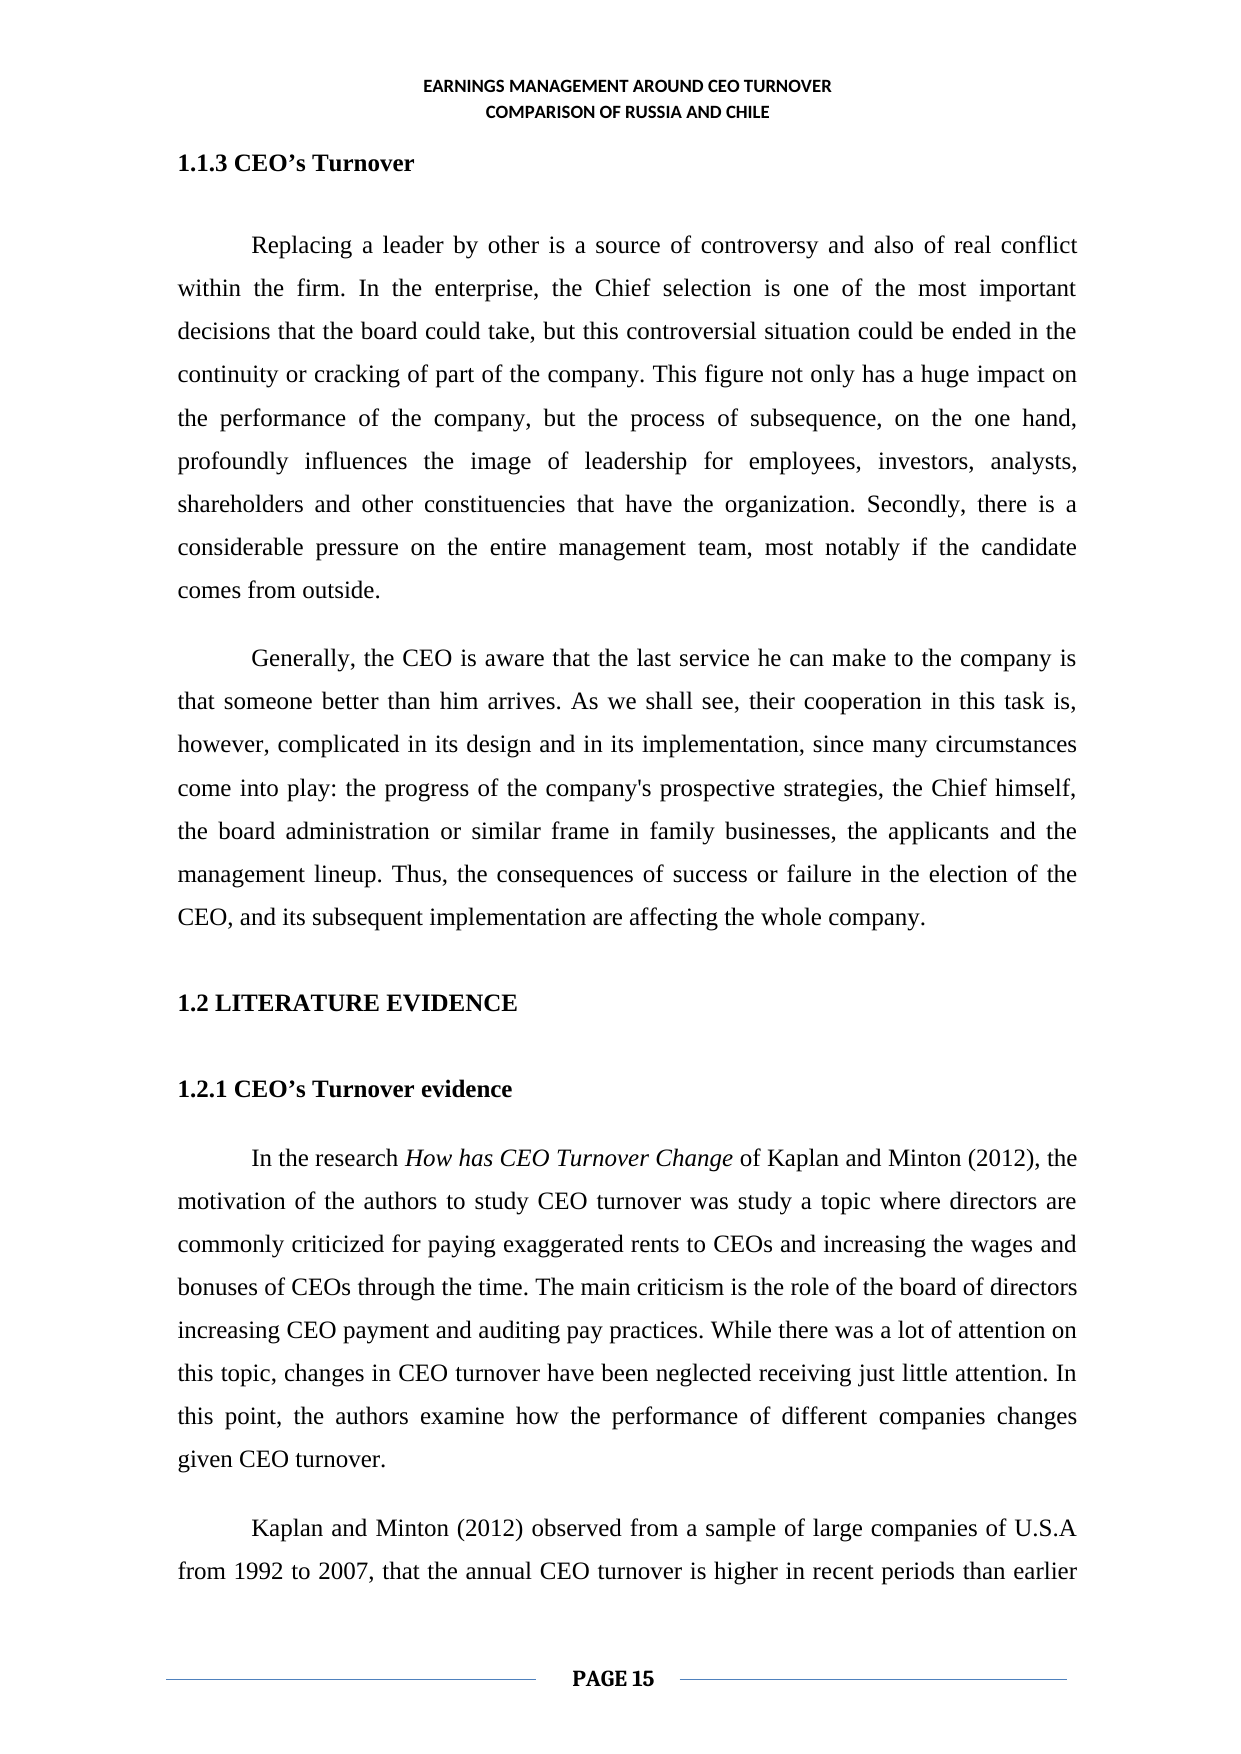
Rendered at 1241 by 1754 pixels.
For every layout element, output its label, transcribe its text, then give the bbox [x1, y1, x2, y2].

text Generally, the CEO is aware that the last service he can make to the company is that someone better than him arrives. As we shall see, their cooperation in this task is, however, complicated in its design and in its implementation, since many circumstances come into play: the progress of the company's prospective strategies, the Chief himself, the board administration or similar frame in family businesses, the applicants and the management lineup. Thus, the consequences of success or failure in the election of the CEO, and its subsequent implementation are affecting the whole company. [177, 643, 1078, 931]
text Replacing a leader by other is a source of controversy and also of real conflict within the firm. In the enterprise, the Chief selection is one of the most important decisions that the board could take, but this controversial situation could be ended in the continuity or cracking of part of the company. This figure not only has a huge impact on the performance of the company, but the process of subsequence, on the one hand, profoundly influences the image of leadership for employees, investors, analysts, shareholders and other constituencies that have the organization. Secondly, there is a considerable pressure on the entire management team, most notably if the candidate comes from outside. [177, 230, 1078, 604]
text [177, 1513, 1078, 1584]
text In the research How has CEO Turnover Change of Kaplan and Minton (2012), the motivation of the authors to study CEO turnover was study a topic where directors are commonly criticized for paying exaggerated rents to CEOs and increasing the wages and bonuses of CEOs through the time. The main criticism is the role of the board of directors increasing CEO payment and auditing pay practices. While there was a lot of attention on this topic, changes in CEO turnover have been neglected receiving just little attention. In this point, the authors examine how the performance of different companies changes given CEO turnover. [177, 1143, 1078, 1473]
text 1.2 LITERATURE EVIDENCE [177, 988, 1078, 1017]
text 1.2.1 CEO’s Turnover evidence [177, 1074, 1078, 1103]
text 1.1.3 CEO’s Turnover [177, 148, 1078, 176]
